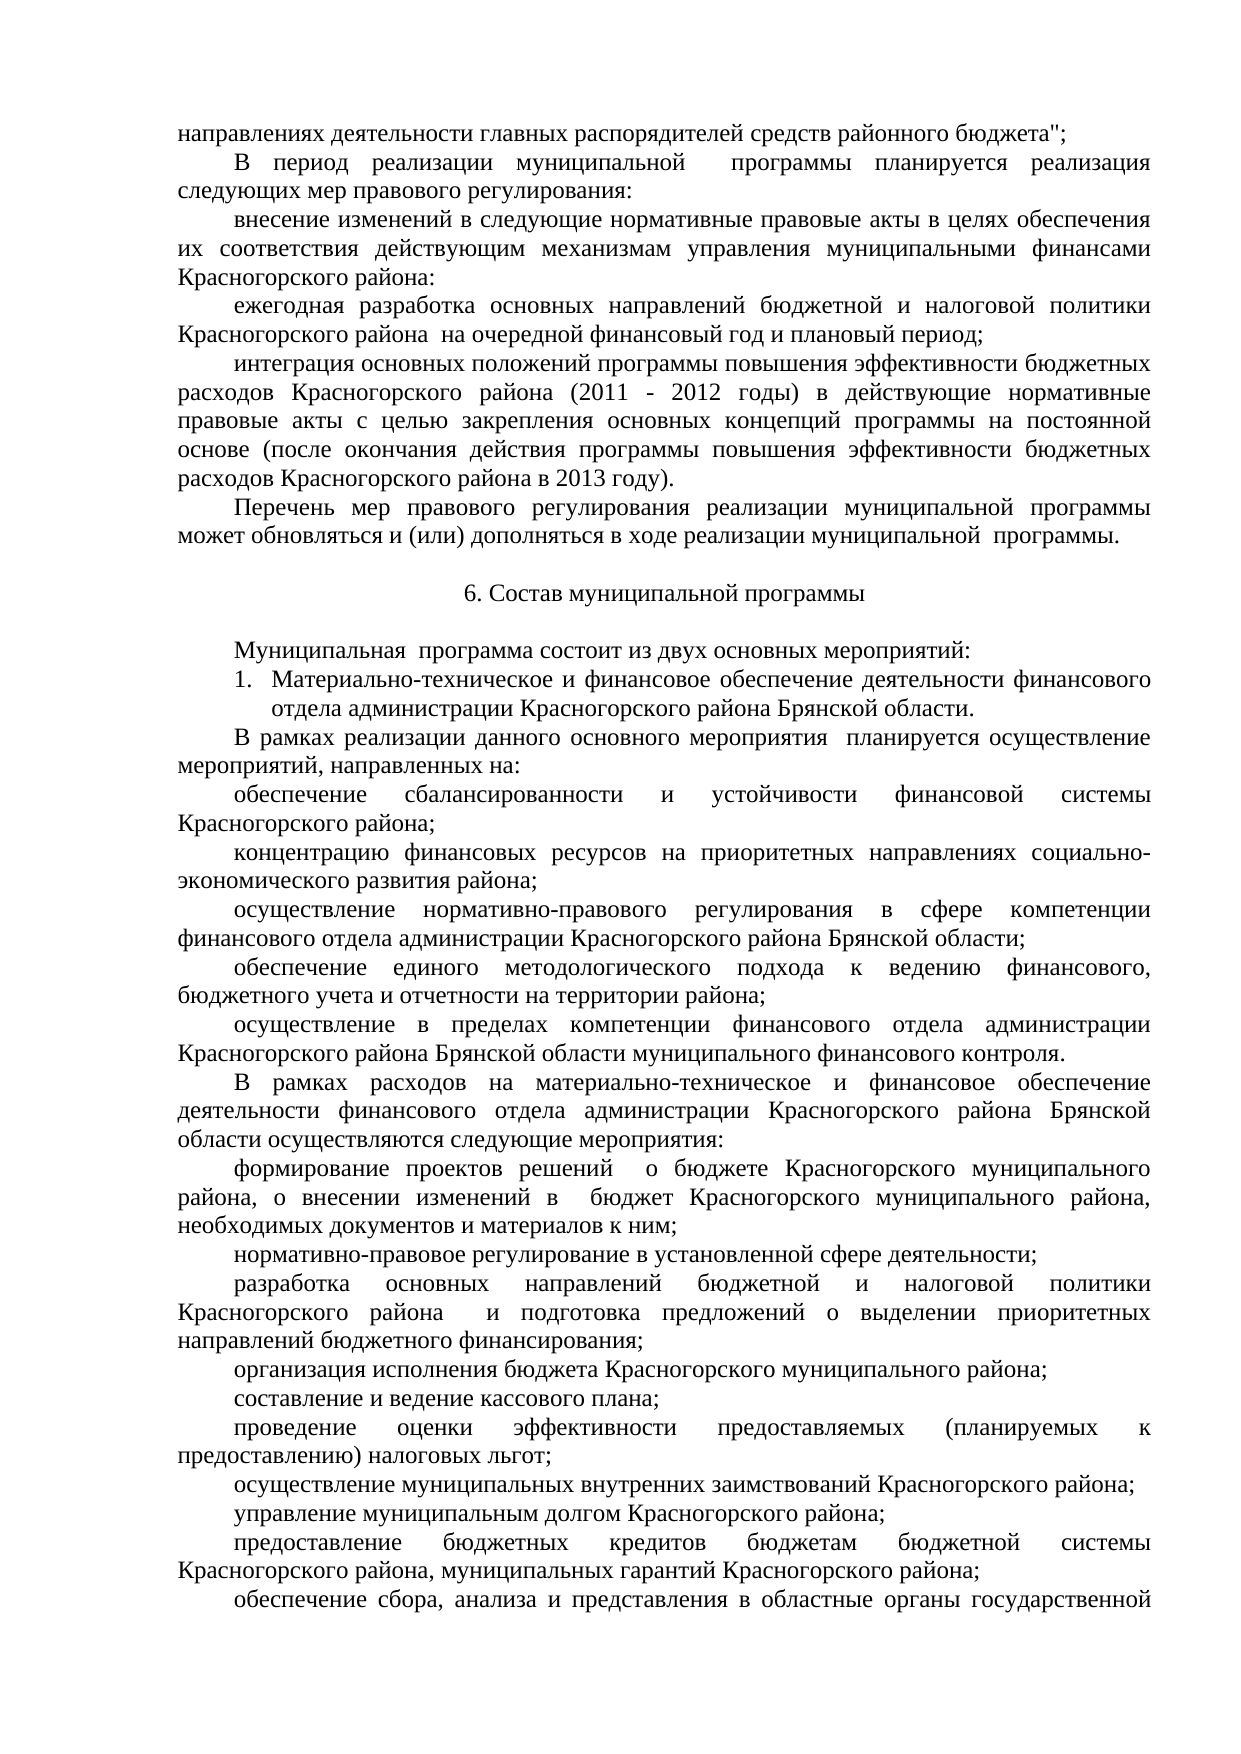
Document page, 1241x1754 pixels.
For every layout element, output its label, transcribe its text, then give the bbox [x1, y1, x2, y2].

text обеспечение единого методологического подхода к ведению финансового, бюджетного учета и отчетности на территории района; [177, 952, 1152, 1009]
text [177, 118, 1152, 147]
text Перечень мер правового регулирования реализации муниципальной программы может обновляться и (или) дополняться в ходе реализации муниципальной программы. [177, 492, 1152, 549]
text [177, 1584, 1152, 1613]
text разработка основных направлений бюджетной и налоговой политики Красногорского района и подготовка предложений о выделении приоритетных направлений бюджетного финансирования; [177, 1268, 1152, 1354]
text осуществление муниципальных внутренних заимствований Красногорского района; [177, 1469, 1152, 1498]
text интеграция основных положений программы повышения эффективности бюджетных расходов Красногорского района (2011 - 2012 годы) в действующие нормативные правовые акты с целью закрепления основных концепций программы на постоянной основе (после окончания действия программы повышения эффективности бюджетных расходов Красногорского района в 2013 году). [177, 348, 1152, 492]
text управление муниципальным долгом Красногорского района; [177, 1498, 1152, 1527]
text ежегодная разработка основных направлений бюджетной и налоговой политики Красногорского района на очередной финансовый год и плановый период; [177, 291, 1152, 348]
text концентрацию финансовых ресурсов на приоритетных направлениях социально-экономического развития района; [177, 837, 1152, 894]
text проведение оценки эффективности предоставляемых (планируемых к предоставлению) налоговых льгот; [177, 1412, 1152, 1469]
text организация исполнения бюджета Красногорского муниципального района; [177, 1354, 1152, 1383]
text предоставление бюджетных кредитов бюджетам бюджетной системы Красногорского района, муниципальных гарантий Красногорского района; [177, 1527, 1152, 1584]
text В период реализации муниципальной программы планируется реализация следующих мер правового регулирования: [177, 147, 1152, 204]
text В рамках расходов на материально-техническое и финансовое обеспечение деятельности финансового отдела администрации Красногорского района Брянской области осуществляются следующие мероприятия: [177, 1067, 1152, 1153]
text обеспечение сбалансированности и устойчивости финансовой системы Красногорского района; [177, 779, 1152, 837]
text осуществление нормативно-правового регулирования в сфере компетенции финансового отдела администрации Красногорского района Брянской области; [177, 894, 1152, 952]
text Муниципальная программа состоит из двух основных мероприятий: [177, 636, 1152, 664]
text внесение изменений в следующие нормативные правовые акты в целях обеспечения их соответствия действующим механизмам управления муниципальными финансами Красногорского района: [177, 204, 1152, 291]
list Материально-техническое и финансовое обеспечение деятельности финансового отдела администрации Красногорского района Брянской области. [233, 664, 1152, 722]
text В рамках реализации данного основного мероприятия планируется осуществление мероприятий, направленных на: [177, 722, 1152, 779]
text 6. Состав муниципальной программы [177, 578, 1152, 607]
text нормативно-правовое регулирование в установленной сфере деятельности; [177, 1239, 1152, 1268]
text осуществление в пределах компетенции финансового отдела администрации Красногорского района Брянской области муниципального финансового контроля. [177, 1009, 1152, 1067]
text составление и ведение кассового плана; [177, 1383, 1152, 1412]
text формирование проектов решений о бюджете Красногорского муниципального района, о внесении изменений в бюджет Красногорского муниципального района, необходимых документов и материалов к ним; [177, 1153, 1152, 1239]
